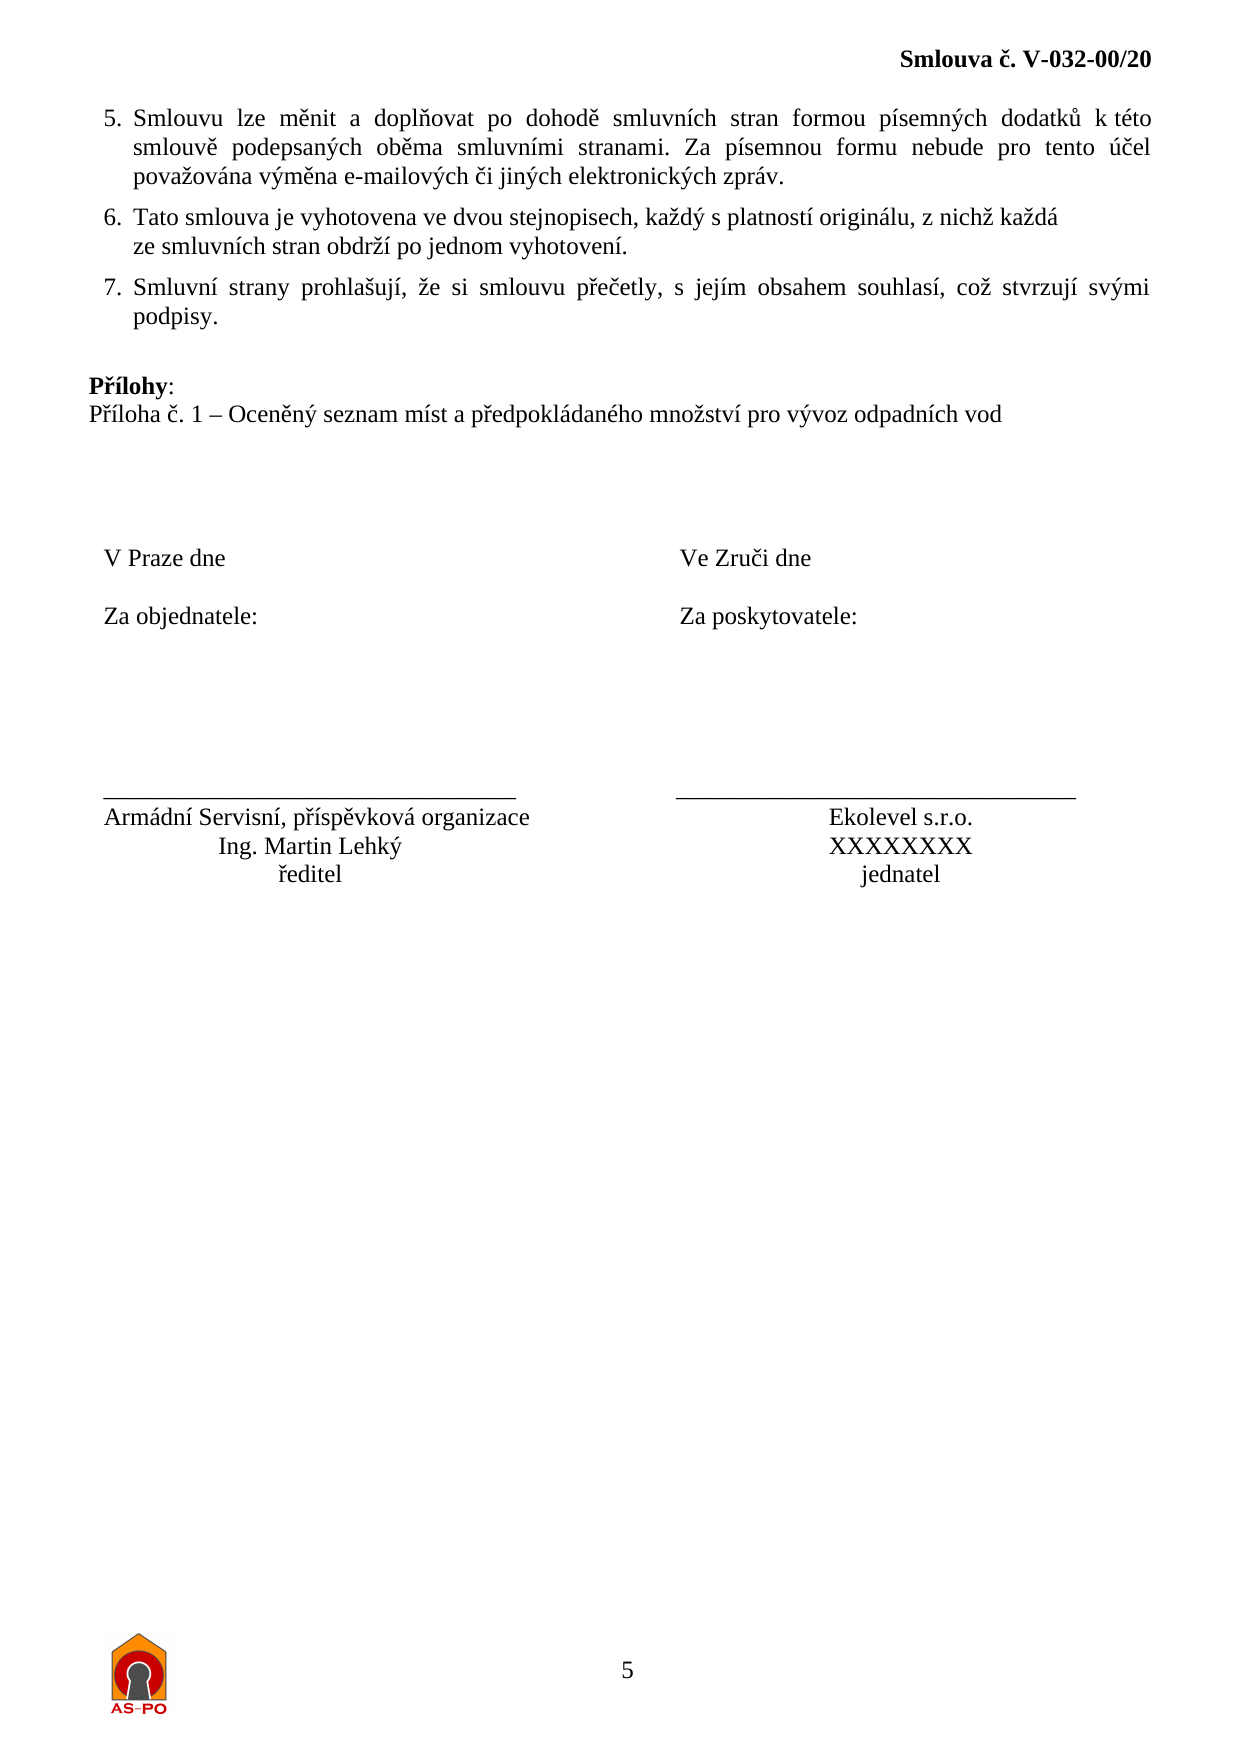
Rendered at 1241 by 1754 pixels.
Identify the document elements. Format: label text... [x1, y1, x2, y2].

list Ing. Martin Lehký XXXXXXXX [178, 831, 1152, 859]
list Smluvní strany prohlašují, že si smlouvu přečetly, s jejím obsahem souhlasí, což stvrzují svými podpisy. [103, 272, 1152, 329]
picture [103, 1630, 174, 1714]
text ředitel jednatel [103, 859, 1152, 888]
text V Praze dne Ve Zruči dne [103, 543, 1152, 572]
text Příloha č. 1 – Oceněný seznam míst a předpokládaného množství pro vývoz odpadních vod [88, 399, 1152, 428]
text Přílohy: [88, 371, 1152, 399]
list Armádní Servisní, příspěvková organizace Ekolevel s.r.o. [74, 802, 1152, 831]
text Za objednatele: Za poskytovatele: [103, 601, 1152, 629]
text _________________________________ ________________________________ [103, 773, 1152, 802]
list Smlouvu lze měnit a doplňovat po dohodě smluvních stran formou písemných dodatků k této smlouvě podepsaných oběma smluvními stranami. Za písemnou formu nebude pro tento účel považována výměna e-mailových či jiných elektronických zpráv. [103, 103, 1152, 189]
list Tato smlouva je vyhotovena ve dvou stejnopisech, každý s platností originálu, z nichž každá ze smluvních stran obdrží po jednom vyhotovení. [103, 202, 1152, 259]
